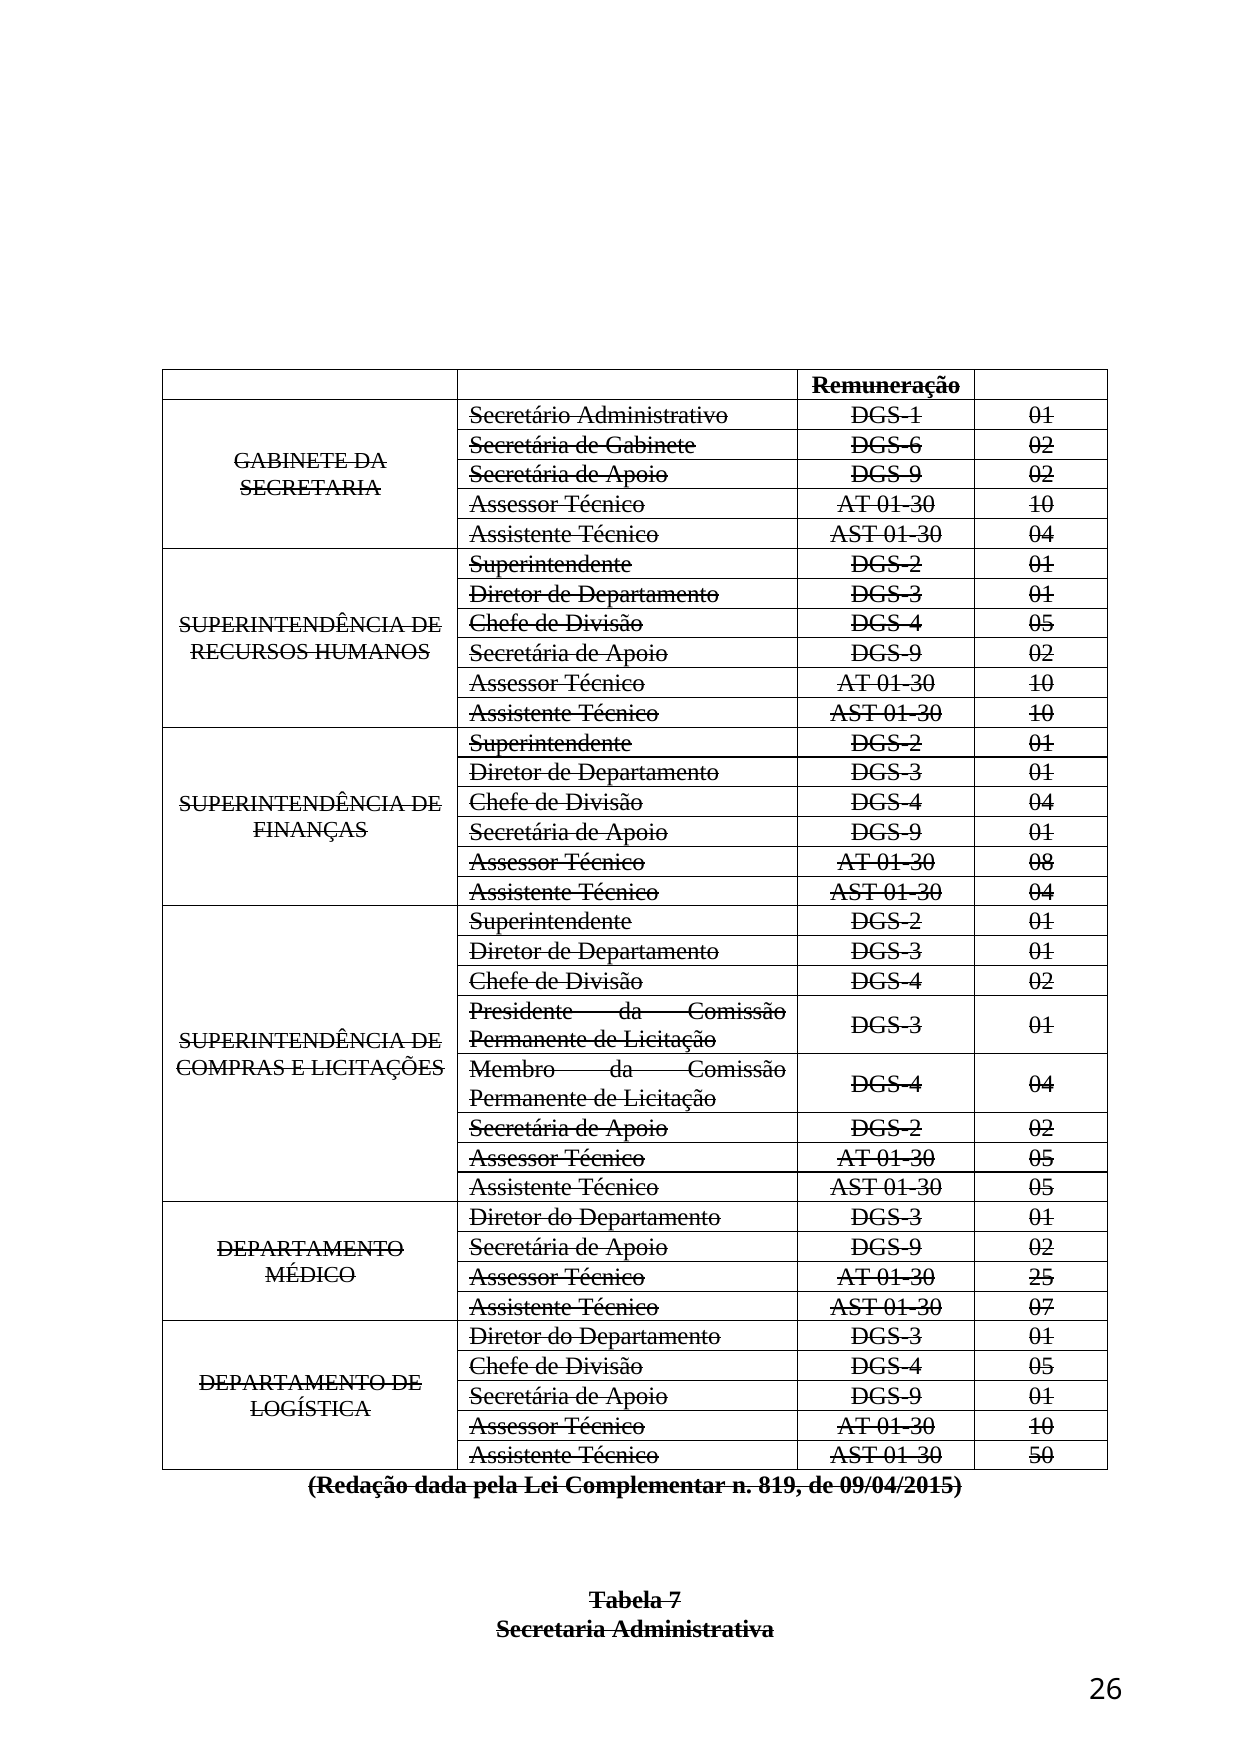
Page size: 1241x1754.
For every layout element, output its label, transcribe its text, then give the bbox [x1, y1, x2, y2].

table_cell 01 [975, 1381, 1107, 1410]
table_cell Assessor Técnico [458, 1262, 797, 1291]
table_cell 10 [975, 489, 1107, 518]
table_cell AT 01-30 [798, 489, 974, 518]
table_cell 02 [975, 966, 1107, 995]
table_cell SUPERINTENDÊNCIA DE RECURSOS HUMANOS [163, 549, 457, 727]
table_cell AST 01-30 [798, 698, 974, 727]
table_cell DGS-9 [798, 1232, 974, 1261]
table_cell Chefe de Divisão [458, 787, 797, 816]
table_cell DGS-4 [798, 787, 974, 816]
table_cell Superintendente [458, 906, 797, 935]
table_cell DGS-2 [798, 728, 974, 756]
table_cell DGS-3 [798, 996, 974, 1053]
table_cell Secretária de Apoio [458, 638, 797, 667]
table_cell 02 [975, 1113, 1107, 1142]
table_cell 07 [975, 1292, 1107, 1320]
table_cell 50 [975, 1441, 1107, 1469]
table_cell 01 [975, 758, 1107, 786]
table_cell 02 [975, 1232, 1107, 1261]
table_cell DGS-1 [798, 400, 974, 429]
table_cell 01 [975, 400, 1107, 429]
table_cell Superintendente [458, 728, 797, 756]
table_cell AST 01-30 [798, 1292, 974, 1320]
table_cell Assistente Técnico [458, 1292, 797, 1320]
table_cell DGS-9 [798, 638, 974, 667]
table_cell DGS-9 [798, 1381, 974, 1410]
table_cell 04 [975, 877, 1107, 905]
table_cell 05 [975, 1143, 1107, 1171]
table_cell Diretor de Departamento [458, 758, 797, 786]
table_cell DGS-3 [798, 758, 974, 786]
table_cell 04 [975, 787, 1107, 816]
table_cell DGS-3 [798, 1321, 974, 1350]
table_cell DEPARTAMENTO MÉDICO [163, 1202, 457, 1320]
table_cell SUPERINTENDÊNCIA DE COMPRAS E LICITAÇÕES [163, 906, 457, 1201]
table_cell 02 [975, 460, 1107, 488]
table_cell DGS-4 [798, 1351, 974, 1380]
table_header Cargos [458, 370, 797, 399]
table_cell DGS-3 [798, 579, 974, 607]
table_cell 04 [975, 1054, 1107, 1112]
table_cell 10 [975, 668, 1107, 697]
table_cell 01 [975, 579, 1107, 607]
table_cell Assistente Técnico [458, 1441, 797, 1469]
table_cell DGS-4 [798, 1054, 974, 1112]
table_cell 01 [975, 817, 1107, 846]
table_cell Diretor de Departamento [458, 936, 797, 965]
table_cell DGS-2 [798, 906, 974, 935]
table_cell Membro da Comissão Permanente de Licitação [458, 1054, 797, 1112]
table_cell DGS-2 [798, 549, 974, 578]
table_cell 10 [975, 1411, 1107, 1439]
table_cell Secretário Administrativo [458, 400, 797, 429]
table_cell DGS-3 [798, 936, 974, 965]
table_cell 05 [975, 1351, 1107, 1380]
text (Redação dada pela Lei Complementar n. 819, de 09/04/2015) [148, 1470, 1122, 1499]
table_cell DGS-9 [798, 817, 974, 846]
table_cell 01 [975, 906, 1107, 935]
table_cell 08 [975, 847, 1107, 876]
table_cell 01 [975, 549, 1107, 578]
table_cell Assessor Técnico [458, 847, 797, 876]
table_cell 05 [975, 1173, 1107, 1201]
table_cell Assessor Técnico [458, 1411, 797, 1439]
table_cell Secretária de Apoio [458, 460, 797, 488]
table_cell Secretária de Apoio [458, 817, 797, 846]
table_cell 02 [975, 430, 1107, 458]
table_cell 02 [975, 638, 1107, 667]
table_cell AST 01-30 [798, 519, 974, 548]
table_cell DGS-6 [798, 430, 974, 458]
table_cell GABINETE DA SECRETARIA [163, 400, 457, 548]
table_cell AST 01-30 [798, 877, 974, 905]
table_cell AT 01-30 [798, 1143, 974, 1171]
table_cell Diretor do Departamento [458, 1321, 797, 1350]
table_cell Presidente da Comissão Permanente de Licitação [458, 996, 797, 1053]
table_cell Secretária de Apoio [458, 1381, 797, 1410]
table_cell 10 [975, 698, 1107, 727]
table_cell Secretária de Gabinete [458, 430, 797, 458]
table_cell Assistente Técnico [458, 1173, 797, 1201]
table_cell AST 01-30 [798, 1173, 974, 1201]
table_cell Assistente Técnico [458, 519, 797, 548]
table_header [798, 370, 974, 399]
table_cell Diretor de Departamento [458, 579, 797, 607]
table_cell Chefe de Divisão [458, 966, 797, 995]
text Tabela 7 [148, 1585, 1122, 1614]
table_cell DGS-4 [798, 966, 974, 995]
table_cell Superintendente [458, 549, 797, 578]
table_cell 25 [975, 1262, 1107, 1291]
table_header Quant. [975, 370, 1107, 399]
table_cell DGS-9 [798, 460, 974, 488]
table_cell AT 01-30 [798, 847, 974, 876]
text Secretaria Administrativa [148, 1614, 1122, 1643]
table_cell 01 [975, 996, 1107, 1053]
table_cell Assessor Técnico [458, 1143, 797, 1171]
table_cell 05 [975, 609, 1107, 637]
table_cell Chefe de Divisão [458, 609, 797, 637]
table_cell Secretária de Apoio [458, 1232, 797, 1261]
table_cell AT 01-30 [798, 1411, 974, 1439]
table_cell AT 01-30 [798, 668, 974, 697]
table_cell Assistente Técnico [458, 877, 797, 905]
table_cell 01 [975, 1202, 1107, 1231]
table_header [163, 370, 457, 399]
table_cell Diretor do Departamento [458, 1202, 797, 1231]
table_cell 01 [975, 936, 1107, 965]
table_cell 01 [975, 1321, 1107, 1350]
table_cell 04 [975, 519, 1107, 548]
table_cell SUPERINTENDÊNCIA DE FINANÇAS [163, 728, 457, 905]
table_cell DGS-3 [798, 1202, 974, 1231]
table_cell Secretária de Apoio [458, 1113, 797, 1142]
table_cell DGS-2 [798, 1113, 974, 1142]
table_cell 01 [975, 728, 1107, 756]
table_cell Assessor Técnico [458, 668, 797, 697]
table_cell AT 01-30 [798, 1262, 974, 1291]
table_cell Assistente Técnico [458, 698, 797, 727]
table_cell Assessor Técnico [458, 489, 797, 518]
table_cell DEPARTAMENTO DE LOGÍSTICA [163, 1321, 457, 1469]
table_cell Chefe de Divisão [458, 1351, 797, 1380]
table_cell AST 01-30 [798, 1441, 974, 1469]
table_cell DGS-4 [798, 609, 974, 637]
